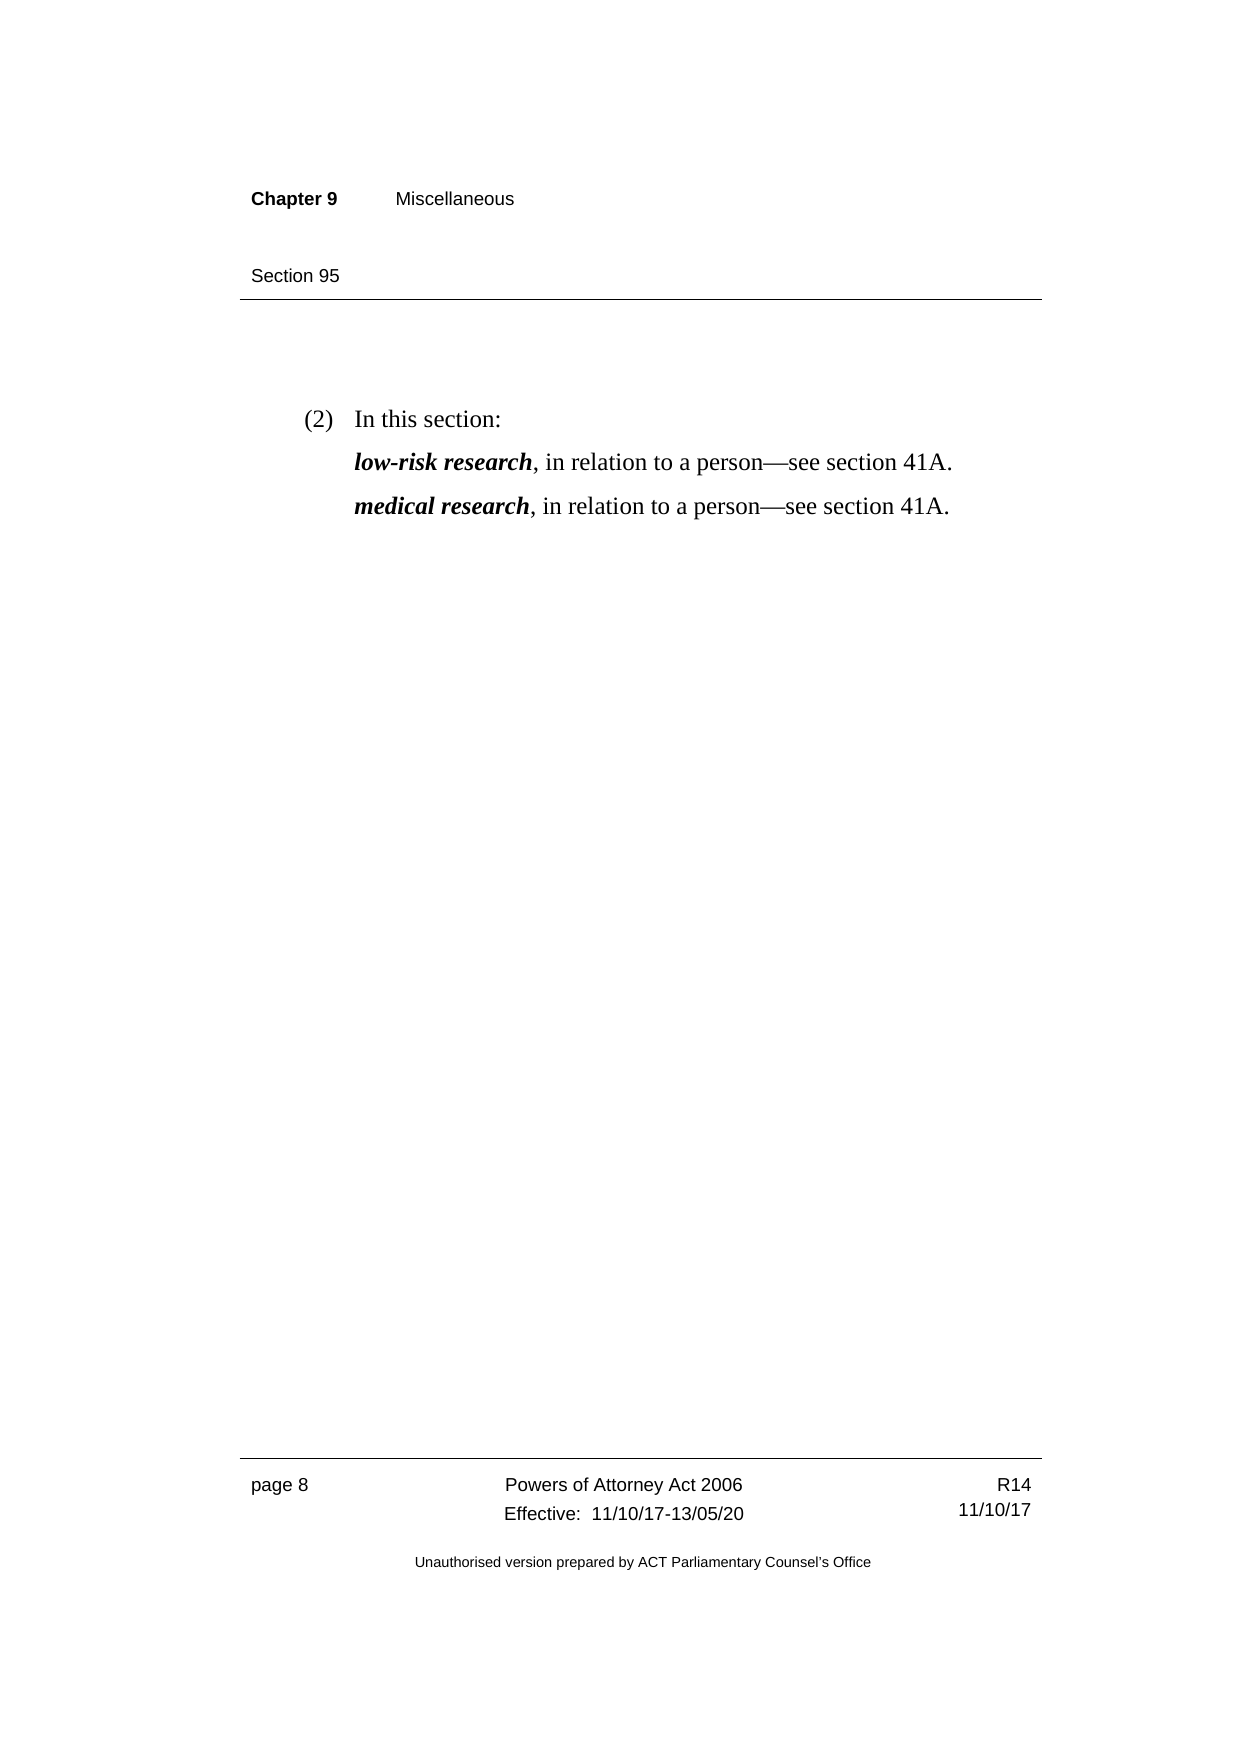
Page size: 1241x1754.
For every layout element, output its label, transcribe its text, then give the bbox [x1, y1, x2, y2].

text low-risk research, in relation to a person—see section 41A. [354, 447, 1042, 476]
text medical research, in relation to a person—see section 41A. [354, 491, 1042, 519]
text (2) In this section: [239, 404, 1042, 433]
